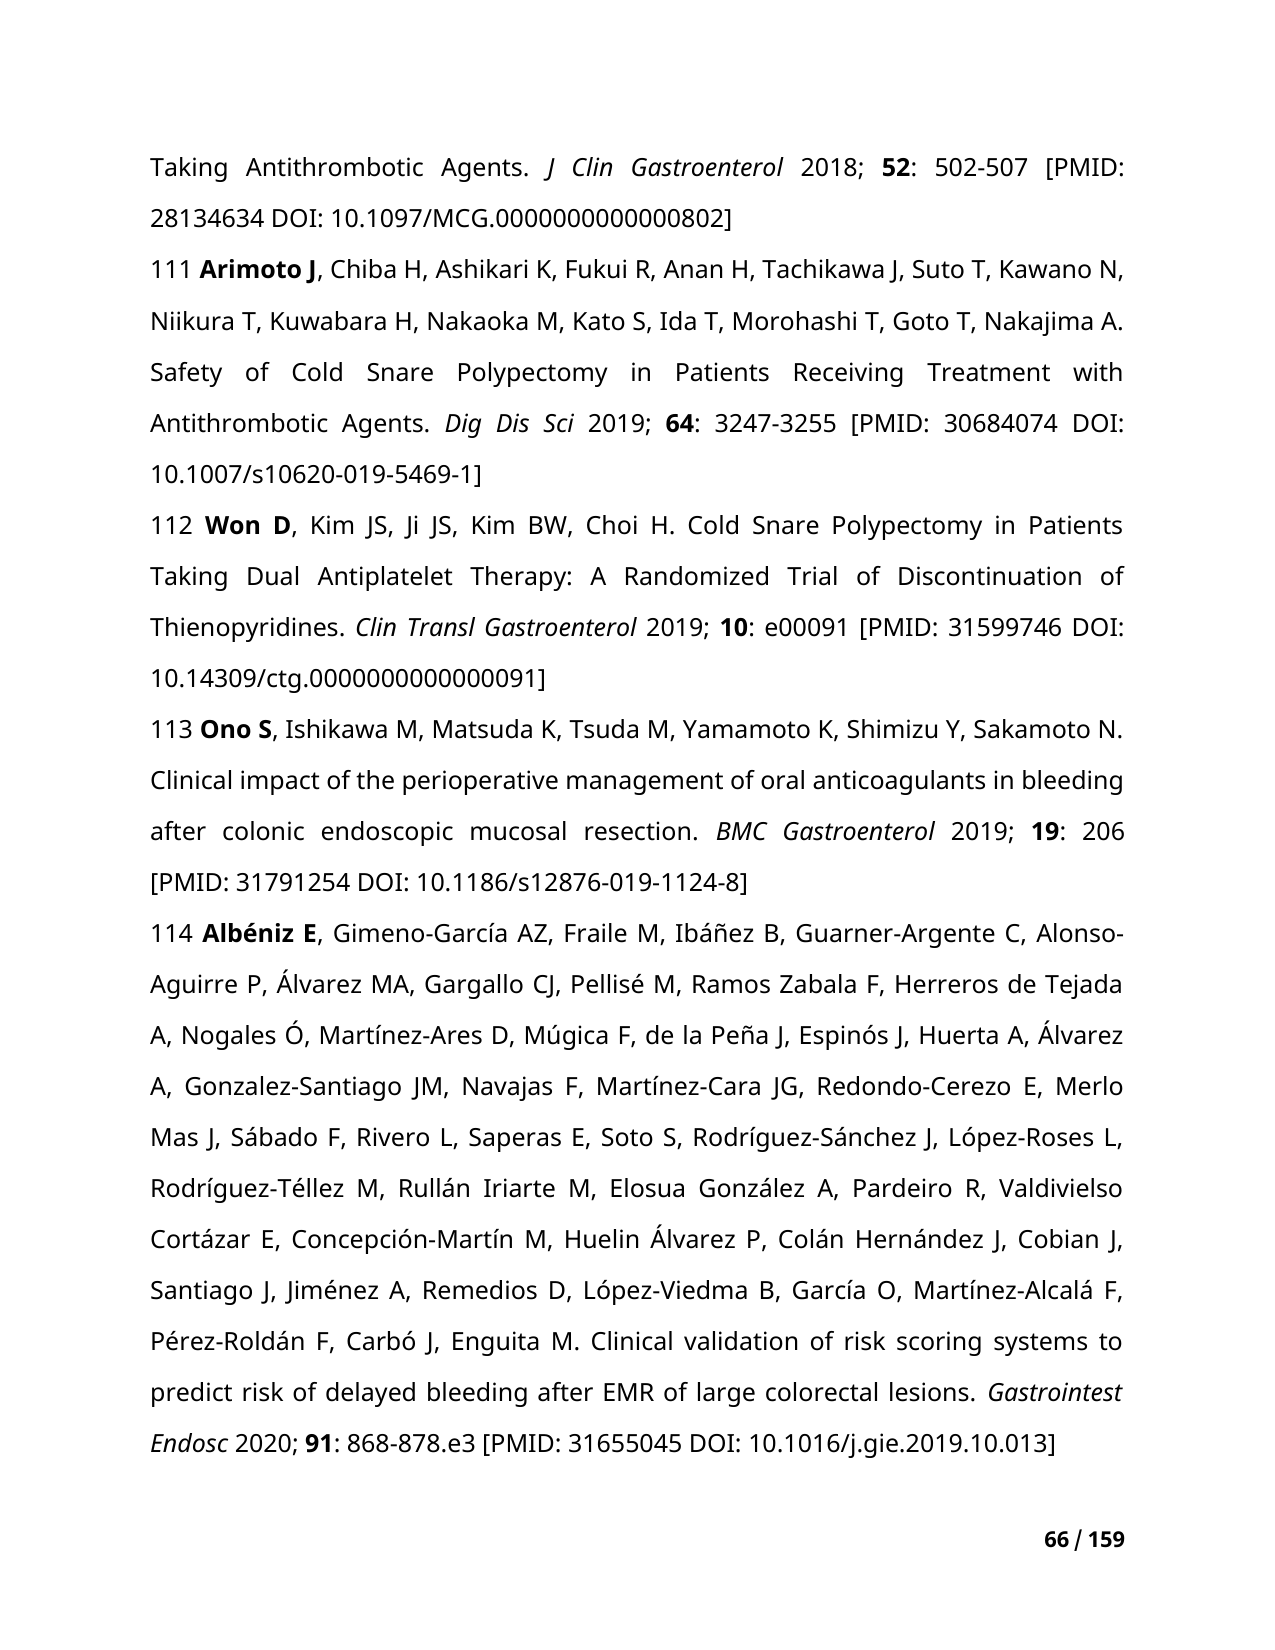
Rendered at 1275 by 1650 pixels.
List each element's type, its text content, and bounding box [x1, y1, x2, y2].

text 112 Won D, Kim JS, Ji JS, Kim BW, Choi H. Cold Snare Polypectomy in Patients Taking Dual Antiplatelet Therapy: A Randomized Trial of Discontinuation of Thienopyridines. Clin Transl Gastroenterol 2019; 10: e00091 [PMID: 31599746 DOI: 10.14309/ctg.0000000000000091] [150, 507, 1125, 694]
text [150, 150, 1125, 235]
text 113 Ono S, Ishikawa M, Matsuda K, Tsuda M, Yamamoto K, Shimizu Y, Sakamoto N. Clinical impact of the perioperative management of oral anticoagulants in bleeding after colonic endoscopic mucosal resection. BMC Gastroenterol 2019; 19: 206 [PMID: 31791254 DOI: 10.1186/s12876-019-1124-8] [150, 711, 1125, 899]
text 111 Arimoto J, Chiba H, Ashikari K, Fukui R, Anan H, Tachikawa J, Suto T, Kawano N, Niikura T, Kuwabara H, Nakaoka M, Kato S, Ida T, Morohashi T, Goto T, Nakajima A. Safety of Cold Snare Polypectomy in Patients Receiving Treatment with Antithrombotic Agents. Dig Dis Sci 2019; 64: 3247-3255 [PMID: 30684074 DOI: 10.1007/s10620-019-5469-1] [150, 252, 1125, 490]
text 114 Albéniz E, Gimeno-García AZ, Fraile M, Ibáñez B, Guarner-Argente C, Alonso-Aguirre P, Álvarez MA, Gargallo CJ, Pellisé M, Ramos Zabala F, Herreros de Tejada A, Nogales Ó, Martínez-Ares D, Múgica F, de la Peña J, Espinós J, Huerta A, Álvarez A, Gonzalez-Santiago JM, Navajas F, Martínez-Cara JG, Redondo-Cerezo E, Merlo Mas J, Sábado F, Rivero L, Saperas E, Soto S, Rodríguez-Sánchez J, López-Roses L, Rodríguez-Téllez M, Rullán Iriarte M, Elosua González A, Pardeiro R, Valdivielso Cortázar E, Concepción-Martín M, Huelin Álvarez P, Colán Hernández J, Cobian J, Santiago J, Jiménez A, Remedios D, López-Viedma B, García O, Martínez-Alcalá F, Pérez-Roldán F, Carbó J, Enguita M. Clinical validation of risk scoring systems to predict risk of delayed bleeding after EMR of large colorectal lesions. Gastrointest Endosc 2020; 91: 868-878.e3 [PMID: 31655045 DOI: 10.1016/j.gie.2019.10.013] [150, 916, 1125, 1460]
